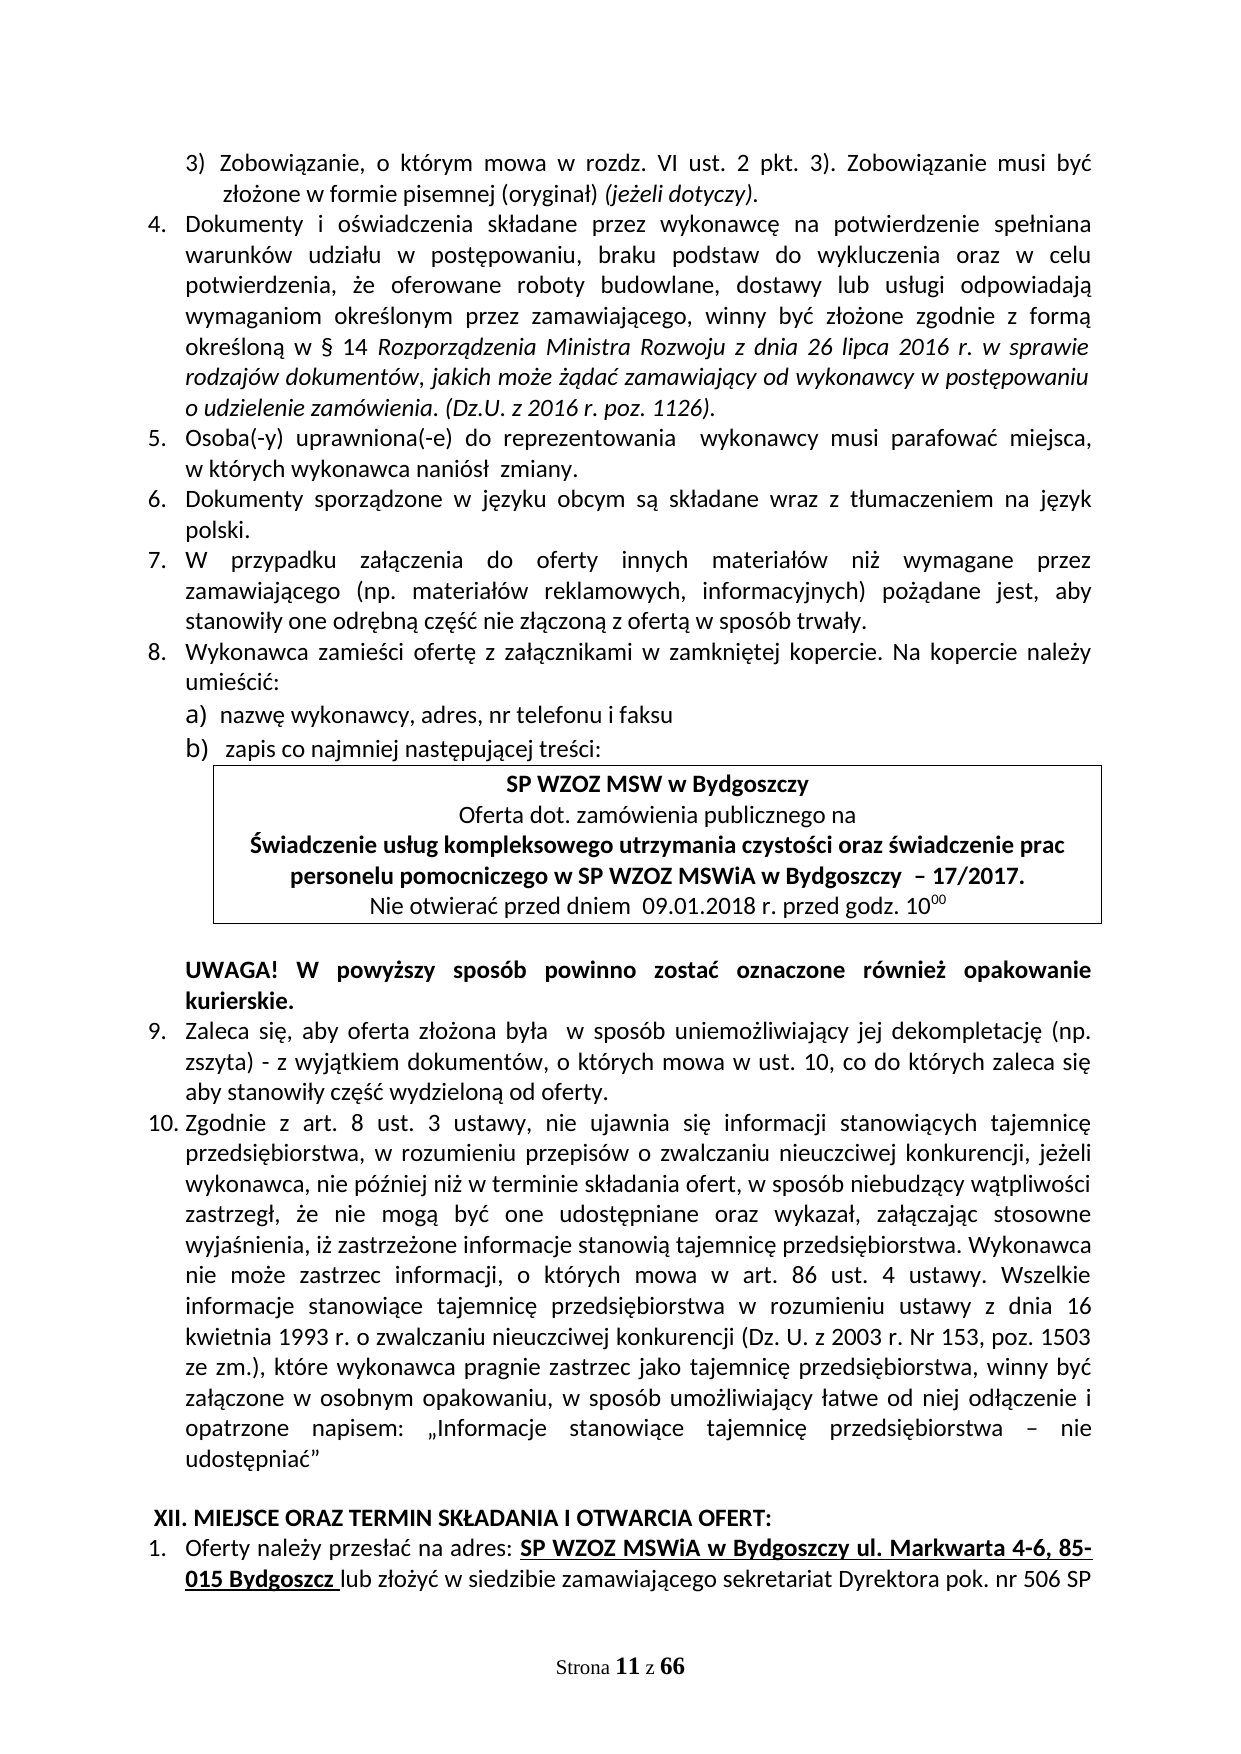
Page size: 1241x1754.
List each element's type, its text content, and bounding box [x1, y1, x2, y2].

text SP WZOZ MSW w Bydgoszczy [214, 766, 1101, 796]
text XII. MIEJSCE ORAZ TERMIN SKŁADANIA I OTWARCIA OFERT: [154, 1502, 1093, 1533]
list Dokumenty sporządzone w języku obcym są składane wraz z tłumaczeniem na język polski. [148, 483, 1093, 544]
text Świadczenie usług kompleksowego utrzymania czystości oraz świadczenie prac personelu pomocniczego w SP WZOZ MSWiA w Bydgoszczy – 17/2017. [214, 826, 1101, 887]
list Zgodnie z art. 8 ust. 3 ustawy, nie ujawnia się informacji stanowiących tajemnicę przedsiębiorstwa, w rozumieniu przepisów o zwalczaniu nieuczciwej konkurencji, jeżeli wykonawca, nie później niż w terminie składania ofert, w sposób niebudzący wątpliwości zastrzegł, że nie mogą być one udostępniane oraz wykazał, załączając stosowne wyjaśnienia, iż zastrzeżone informacje stanowią tajemnicę przedsiębiorstwa. Wykonawca nie może zastrzec informacji, o których mowa w art. 86 ust. 4 ustawy. Wszelkie informacje stanowiące tajemnicę przedsiębiorstwa w rozumieniu ustawy z dnia 16 kwietnia 1993 r. o zwalczaniu nieuczciwej konkurencji (Dz. U. z 2003 r. Nr 153, poz. 1503 ze zm.), które wykonawca pragnie zastrzec jako tajemnicę przedsiębiorstwa, winny być załączone w osobnym opakowaniu, w sposób umożliwiający łatwe od niej odłączenie i opatrzone napisem: „Informacje stanowiące tajemnicę przedsiębiorstwa – nie udostępniać” [148, 1107, 1093, 1473]
list Zobowiązanie, o którym mowa w rozdz. VI ust. 2 pkt. 3). Zobowiązanie musi być złożone w formie pisemnej (oryginał) (jeżeli dotyczy). [185, 148, 1093, 209]
list Osoba(-y) uprawniona(-e) do reprezentowania wykonawcy musi parafować miejsca, w których wykonawca naniósł zmiany. [148, 422, 1093, 483]
list nazwę wykonawcy, adres, nr telefonu i faksu [185, 697, 1093, 731]
list Zaleca się, aby oferta złożona była w sposób uniemożliwiający jej dekompletację (np. zszyta) - z wyjątkiem dokumentów, o których mowa w ust. 10, co do których zaleca się aby stanowiły część wydzieloną od oferty. [148, 1016, 1093, 1107]
text Oferta dot. zamówienia publicznego na [214, 796, 1101, 826]
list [148, 1533, 1093, 1594]
list Dokumenty i oświadczenia składane przez wykonawcę na potwierdzenie spełniana warunków udziału w postępowaniu, braku podstaw do wykluczenia oraz w celu potwierdzenia, że oferowane roboty budowlane, dostawy lub usługi odpowiadają wymaganiom określonym przez zamawiającego, winny być złożone zgodnie z formą określoną w § 14 Rozporządzenia Ministra Rozwoju z dnia 26 lipca 2016 r. w sprawie rodzajów dokumentów, jakich może żądać zamawiający od wykonawcy w postępowaniu o udzielenie zamówienia. (Dz.U. z 2016 r. poz. 1126). [148, 209, 1093, 422]
list Wykonawca zamieści ofertę z załącznikami w zamkniętej kopercie. Na kopercie należy umieścić: [148, 636, 1093, 697]
list W przypadku załączenia do oferty innych materiałów niż wymagane przez zamawiającego (np. materiałów reklamowych, informacyjnych) pożądane jest, aby stanowiły one odrębną część nie złączoną z ofertą w sposób trwały. [148, 544, 1093, 636]
list zapis co najmniej następującej treści: [185, 731, 1093, 765]
text UWAGA! W powyższy sposób powinno zostać oznaczone również opakowanie kurierskie. [185, 954, 1093, 1016]
text Nie otwierać przed dniem 09.01.2018 r. przed godz. 1000 [214, 887, 1101, 923]
